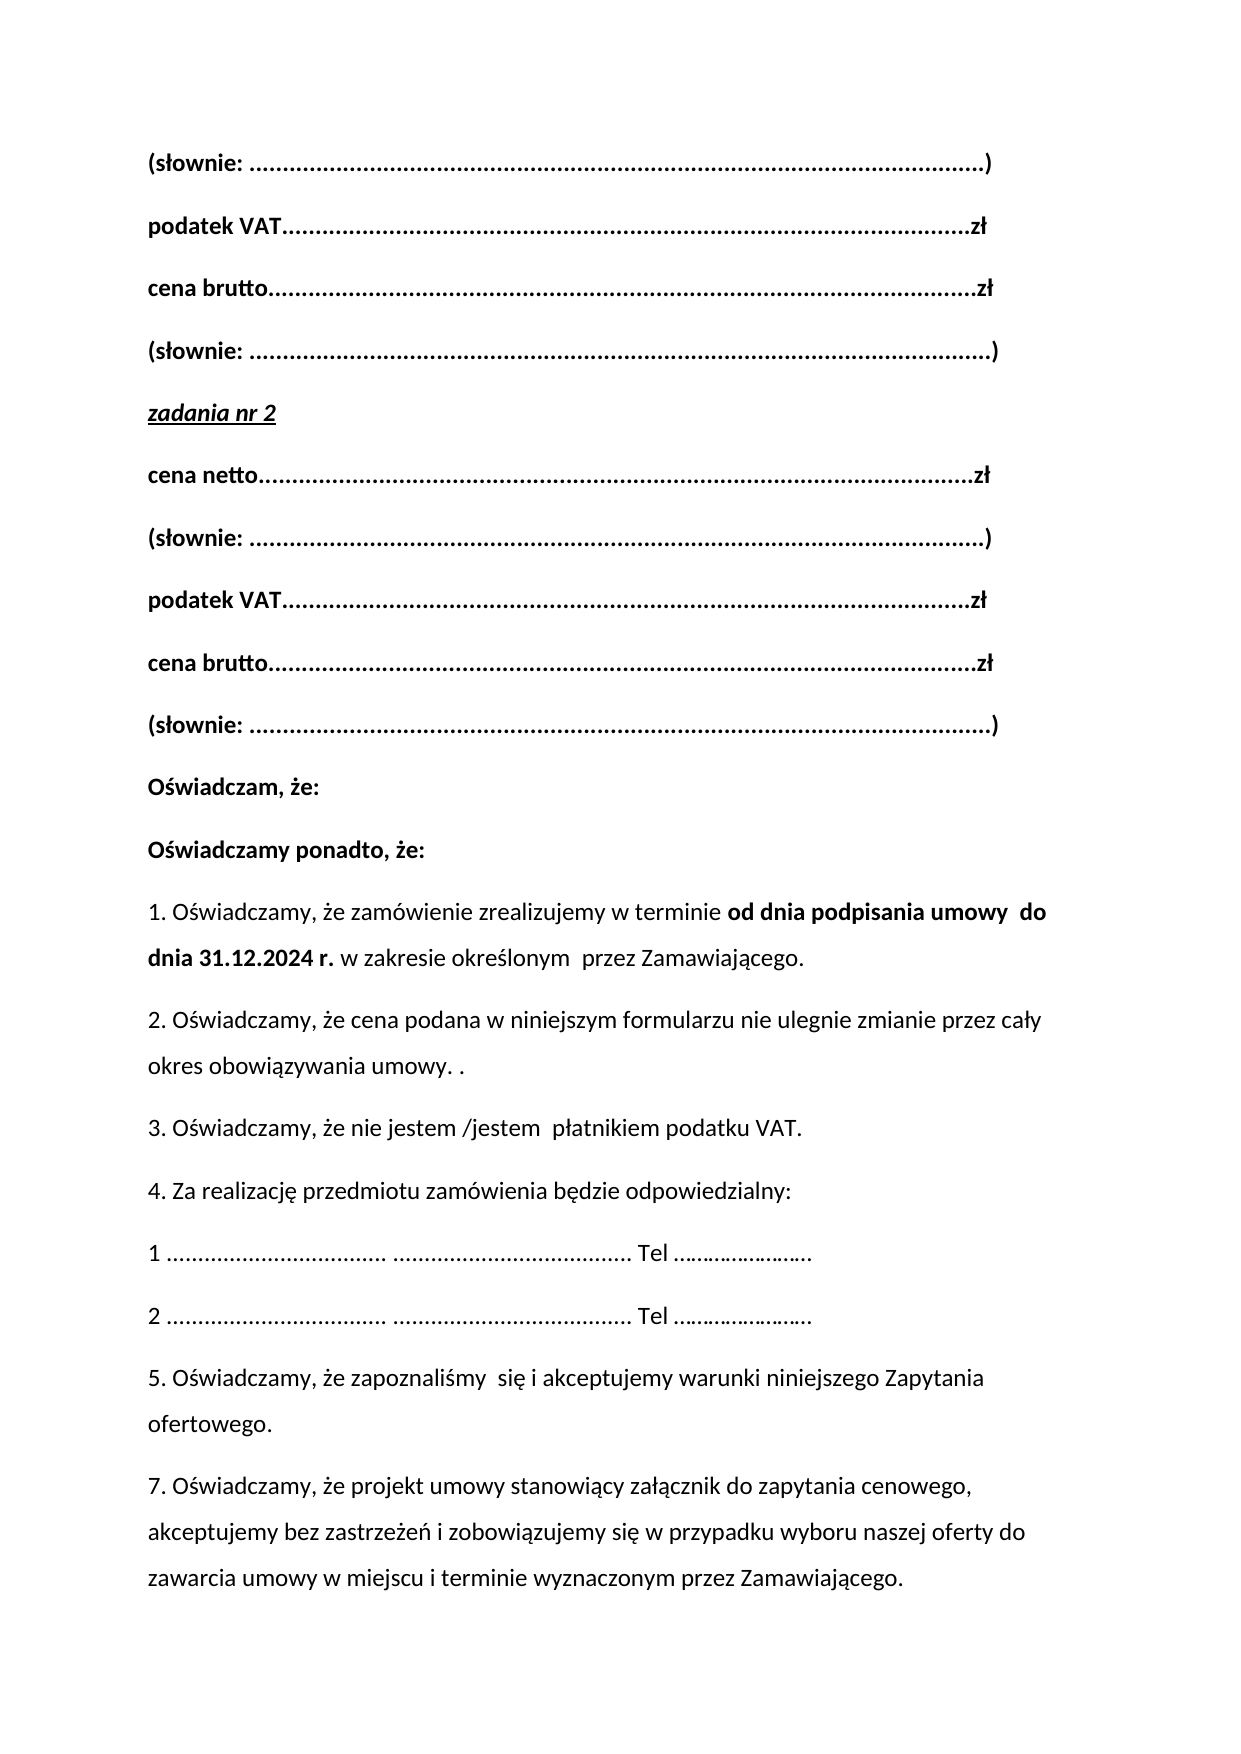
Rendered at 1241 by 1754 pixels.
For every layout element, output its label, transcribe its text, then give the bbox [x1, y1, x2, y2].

text zadania nr 2 [148, 397, 1093, 428]
text (słownie: ..............................................................................................................) [148, 522, 1093, 552]
text Oświadczam, że: [148, 772, 1093, 802]
text 5. Oświadczamy, że zapoznaliśmy się i akceptujemy warunki niniejszego Zapytania ofertowego. [148, 1362, 1093, 1438]
text Oświadczamy ponadto, że: [148, 834, 1093, 864]
text 2. Oświadczamy, że cena podana w niniejszym formularzu nie ulegnie zmianie przez cały okres obowiązywania umowy. . [148, 1004, 1093, 1081]
text podatek VAT.......................................................................................................zł [148, 584, 1093, 615]
text cena brutto..........................................................................................................zł [148, 272, 1093, 303]
text 4. Za realizację przedmiotu zamówienia będzie odpowiedzialny: [148, 1175, 1093, 1206]
text (słownie: ...............................................................................................................) [148, 335, 1093, 365]
text 7. Oświadczamy, że projekt umowy stanowiący załącznik do zapytania cenowego, akceptujemy bez zastrzeżeń i zobowiązujemy się w przypadku wyboru naszej oferty do zawarcia umowy w miejscu i terminie wyznaczonym przez Zamawiającego. [148, 1470, 1093, 1592]
text 1 ................................... ...................................... Tel …………………… [148, 1237, 1093, 1268]
text cena brutto..........................................................................................................zł [148, 647, 1093, 677]
text 2 ................................... ...................................... Tel …………………… [148, 1300, 1093, 1330]
text 1. Oświadczamy, że zamówienie zrealizujemy w terminie od dnia podpisania umowy do dnia 31.12.2024 r. w zakresie określonym przez Zamawiającego. [148, 896, 1093, 973]
text 3. Oświadczamy, że nie jestem /jestem płatnikiem podatku VAT. [148, 1113, 1093, 1143]
text (słownie: ...............................................................................................................) [148, 709, 1093, 740]
text (słownie: ..............................................................................................................) [148, 148, 1093, 178]
text podatek VAT.......................................................................................................zł [148, 210, 1093, 241]
text cena netto...........................................................................................................zł [148, 459, 1093, 490]
